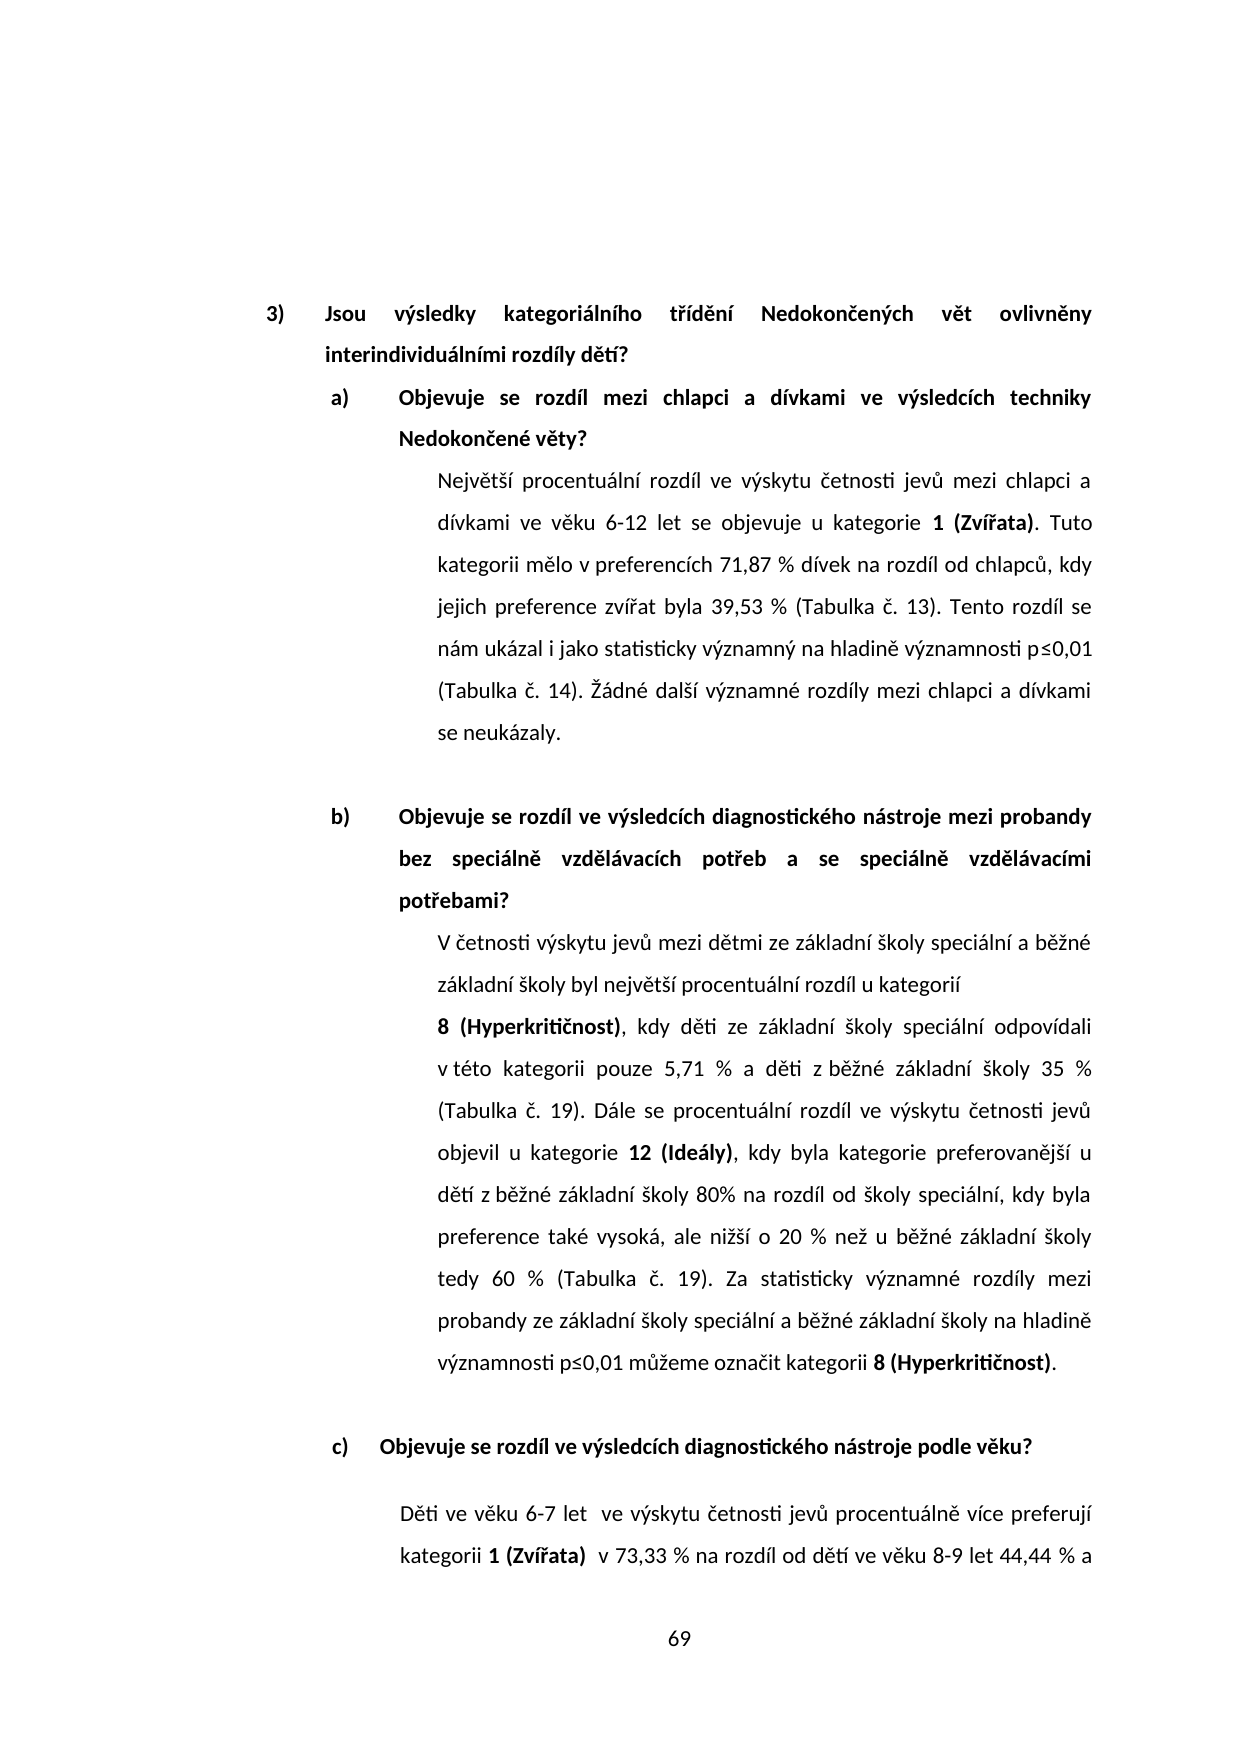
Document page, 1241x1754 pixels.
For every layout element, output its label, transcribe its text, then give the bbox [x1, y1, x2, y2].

list Objevuje se rozdíl mezi chlapci a dívkami ve výsledcích techniky Nedokončené věty? [331, 383, 1092, 453]
list 8 (Hyperkritičnost), kdy děti ze základní školy speciální odpovídali v této kategorii pouze 5,71 % a děti z běžné základní školy 35 % (Tabulka č. 19). Dále se procentuální rozdíl ve výskytu četnosti jevů objevil u kategorie 12 (Ideály), kdy byla kategorie preferovanější u dětí z běžné základní školy 80% na rozdíl od školy speciální, kdy byla preference také vysoká, ale nižší o 20 % než u běžné základní školy tedy 60 % (Tabulka č. 19). Za statisticky významné rozdíly mezi probandy ze základní školy speciální a běžné základní školy na hladině významnosti p≤0,01 můžeme označit kategorii 8 (Hyperkritičnost). [437, 1012, 1092, 1376]
list Jsou výsledky kategoriálního třídění Nedokončených vět ovlivněny interindividuálními rozdíly dětí? [266, 299, 1092, 369]
list Objevuje se rozdíl ve výsledcích diagnostického nástroje mezi probandy bez speciálně vzdělávacích potřeb a se speciálně vzdělávacími potřebami? [331, 802, 1092, 914]
list Objevuje se rozdíl ve výsledcích diagnostického nástroje podle věku? [332, 1432, 1092, 1460]
list V četnosti výskytu jevů mezi dětmi ze základní školy speciální a běžné základní školy byl největší procentuální rozdíl u kategorií [437, 928, 1092, 998]
list Největší procentuální rozdíl ve výskytu četnosti jevů mezi chlapci a dívkami ve věku 6-12 let se objevuje u kategorie 1 (Zvířata). Tuto kategorii mělo v preferencích 71,87 % dívek na rozdíl od chlapců, kdy jejich preference zvířat byla 39,53 % (Tabulka č. 13). Tento rozdíl se nám ukázal i jako statisticky významný na hladině významnosti p≤0,01 (Tabulka č. 14). Žádné další významné rozdíly mezi chlapci a dívkami se neukázaly. [437, 467, 1092, 746]
